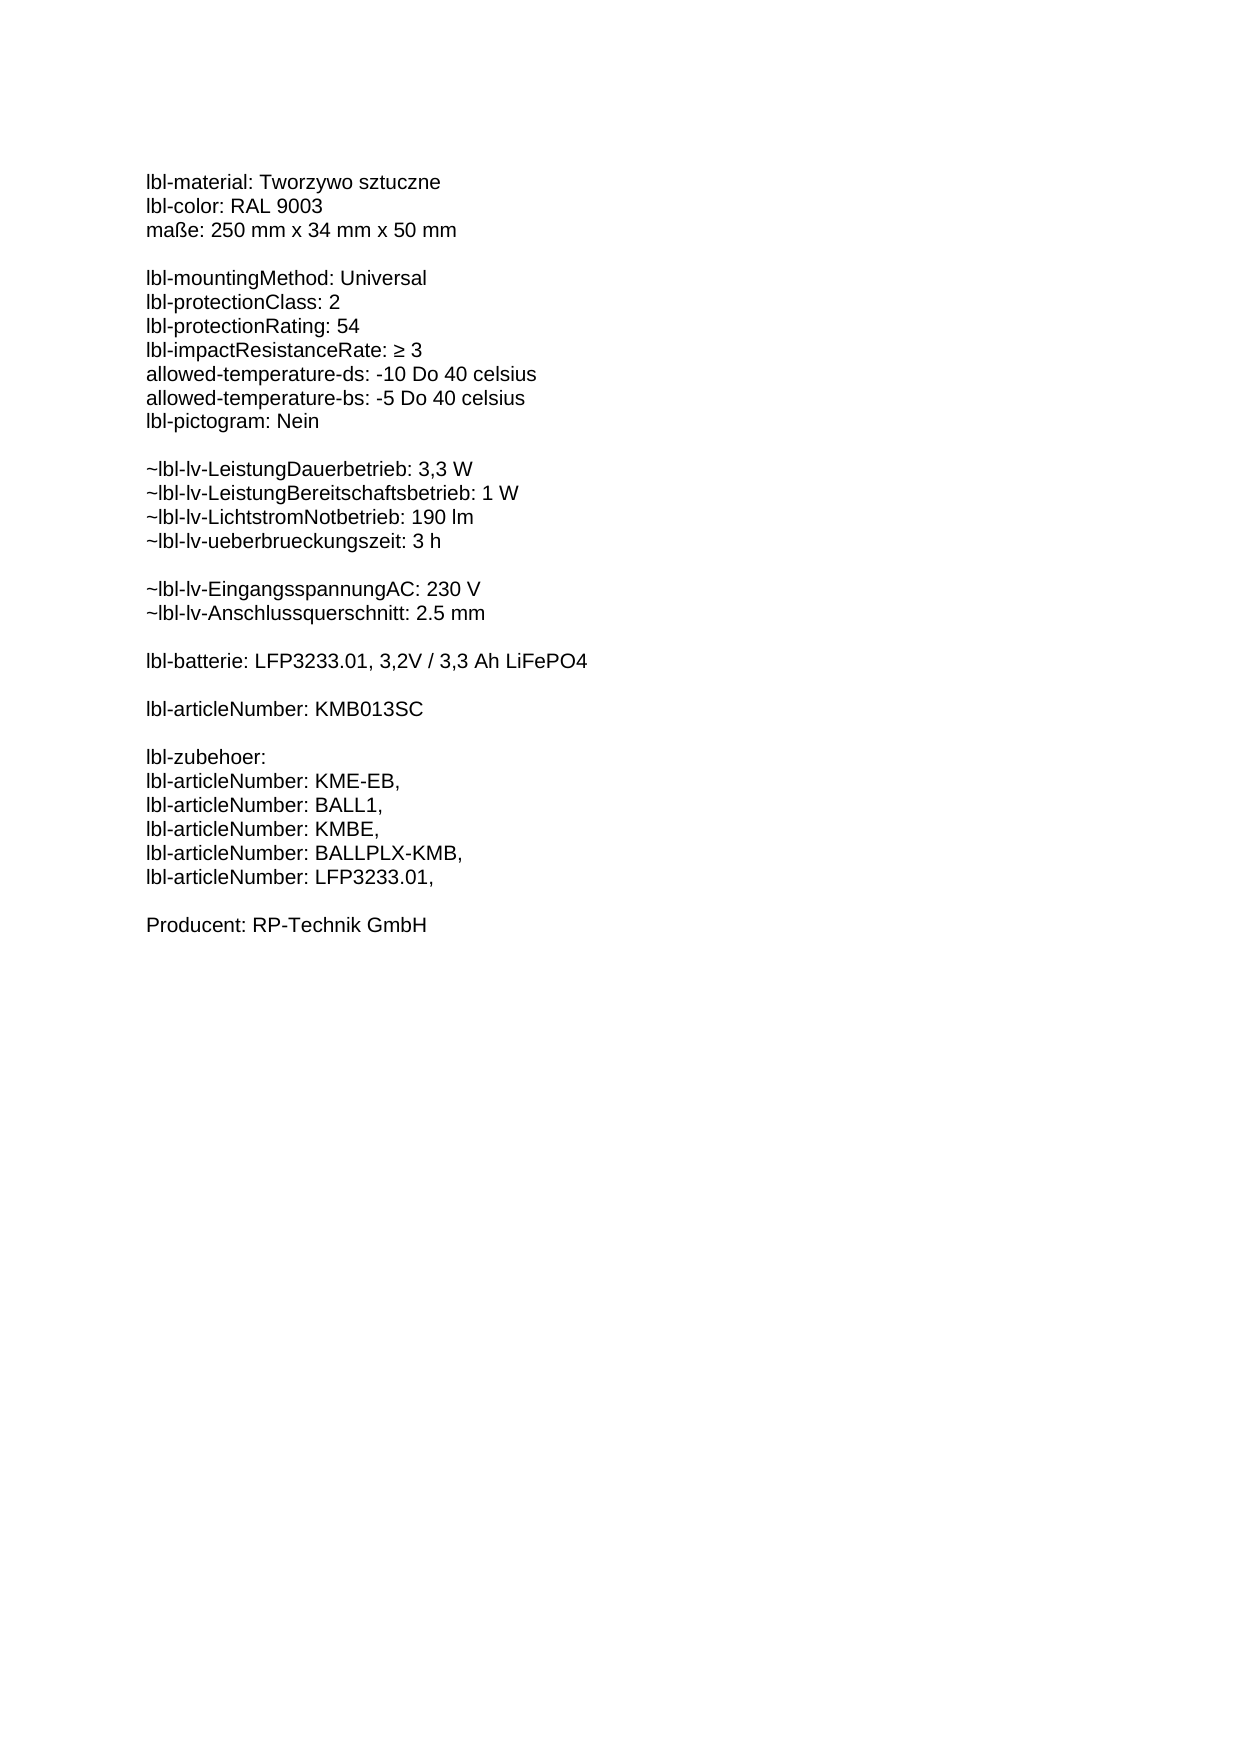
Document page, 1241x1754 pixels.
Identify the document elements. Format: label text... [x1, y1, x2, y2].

text ~lbl-lv-LeistungDauerbetrieb: 3,3 W [146, 457, 1094, 481]
text ~lbl-lv-Anschlussquerschnitt: 2.5 mm [146, 601, 1094, 625]
text lbl-protectionRating: 54 [146, 313, 1094, 337]
text lbl-color: RAL 9003 [146, 194, 1094, 218]
text lbl-zubehoer: [146, 745, 1094, 769]
text ~lbl-lv-EingangsspannungAC: 230 V [146, 577, 1094, 601]
text lbl-articleNumber: BALL1, [146, 793, 1094, 817]
text lbl-mountingMethod: Universal [146, 266, 1094, 289]
text ~lbl-lv-ueberbrueckungszeit: 3 h [146, 529, 1094, 553]
text allowed-temperature-bs: -5 Do 40 celsius [146, 385, 1094, 409]
text ~lbl-lv-LichtstromNotbetrieb: 190 lm [146, 505, 1094, 529]
text lbl-material: Tworzywo sztuczne [146, 170, 1094, 194]
text lbl-articleNumber: LFP3233.01, [146, 864, 1094, 888]
text lbl-articleNumber: BALLPLX-KMB, [146, 841, 1094, 864]
text lbl-articleNumber: KMB013SC [146, 697, 1094, 721]
text lbl-batterie: LFP3233.01, 3,2V / 3,3 Ah LiFePO4 [146, 649, 1094, 673]
text ~lbl-lv-LeistungBereitschaftsbetrieb: 1 W [146, 481, 1094, 505]
text maße: 250 mm x 34 mm x 50 mm [146, 218, 1094, 242]
text lbl-impactResistanceRate: ≥ 3 [146, 337, 1094, 361]
text lbl-articleNumber: KMBE, [146, 817, 1094, 841]
text lbl-protectionClass: 2 [146, 289, 1094, 313]
text allowed-temperature-ds: -10 Do 40 celsius [146, 361, 1094, 385]
text lbl-articleNumber: KME-EB, [146, 769, 1094, 793]
text Producent: RP-Technik GmbH [146, 912, 1094, 936]
text lbl-pictogram: Nein [146, 409, 1094, 433]
